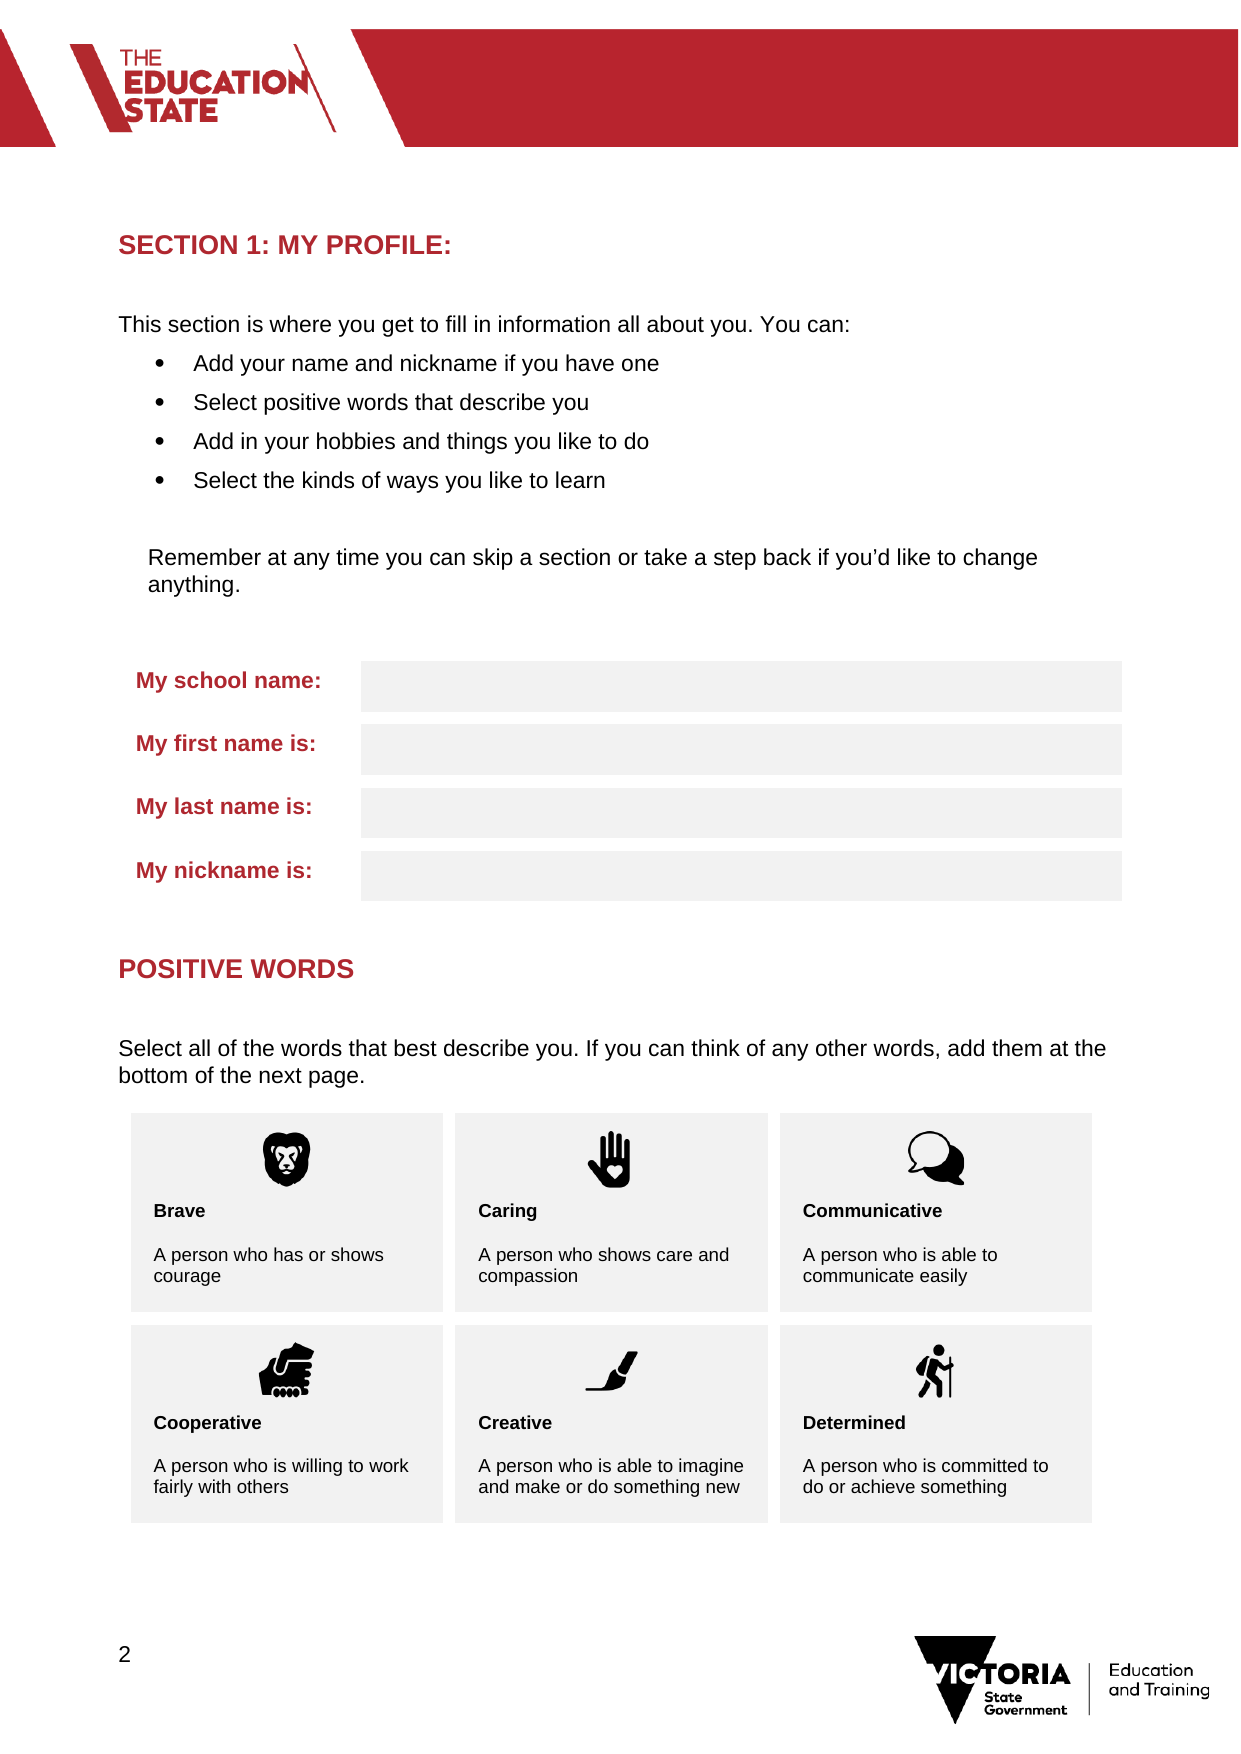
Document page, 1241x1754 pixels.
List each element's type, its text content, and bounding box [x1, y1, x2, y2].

text Select positive words that describe you [156, 389, 1122, 415]
table_cell [361, 851, 1122, 901]
table_cell Determined A person who is committed to do or achieve something [780, 1325, 1092, 1523]
table_cell [361, 724, 1122, 775]
table_header My school name: [131, 661, 348, 712]
text Select all of the words that best describe you. If you can think of any other words, add them at the bottom of the next page. [118, 1035, 1122, 1088]
list Remember at any time you can skip a section or take a step back if you’d like to change anything. [148, 544, 1122, 597]
table_cell Cooperative A person who is willing to work fairly with others [131, 1325, 443, 1523]
subtitle POSITIVE WORDS [118, 953, 1122, 984]
text This section is where you get to fill in information all about you. You can: [118, 311, 1122, 338]
table_cell My last name is: [131, 788, 348, 838]
text Add in your hobbies and things you like to do [156, 428, 1122, 454]
table_header Brave A person who has or shows courage [131, 1113, 443, 1312]
table_cell [361, 788, 1122, 838]
table_header Communicative A person who is able to communicate easily [780, 1113, 1092, 1312]
table_cell Creative A person who is able to imagine and make or do something new [455, 1325, 768, 1523]
table_header Caring A person who shows care and compassion [455, 1113, 768, 1312]
picture [0, 0, 1239, 1754]
text Add your name and nickname if you have one [156, 350, 1122, 376]
table_cell My nickname is: [131, 851, 348, 901]
text Select the kinds of ways you like to learn [156, 467, 1122, 493]
table_header [361, 661, 1122, 712]
table_cell My first name is: [131, 724, 348, 775]
subtitle Section 1: My Profile: [118, 229, 1122, 260]
